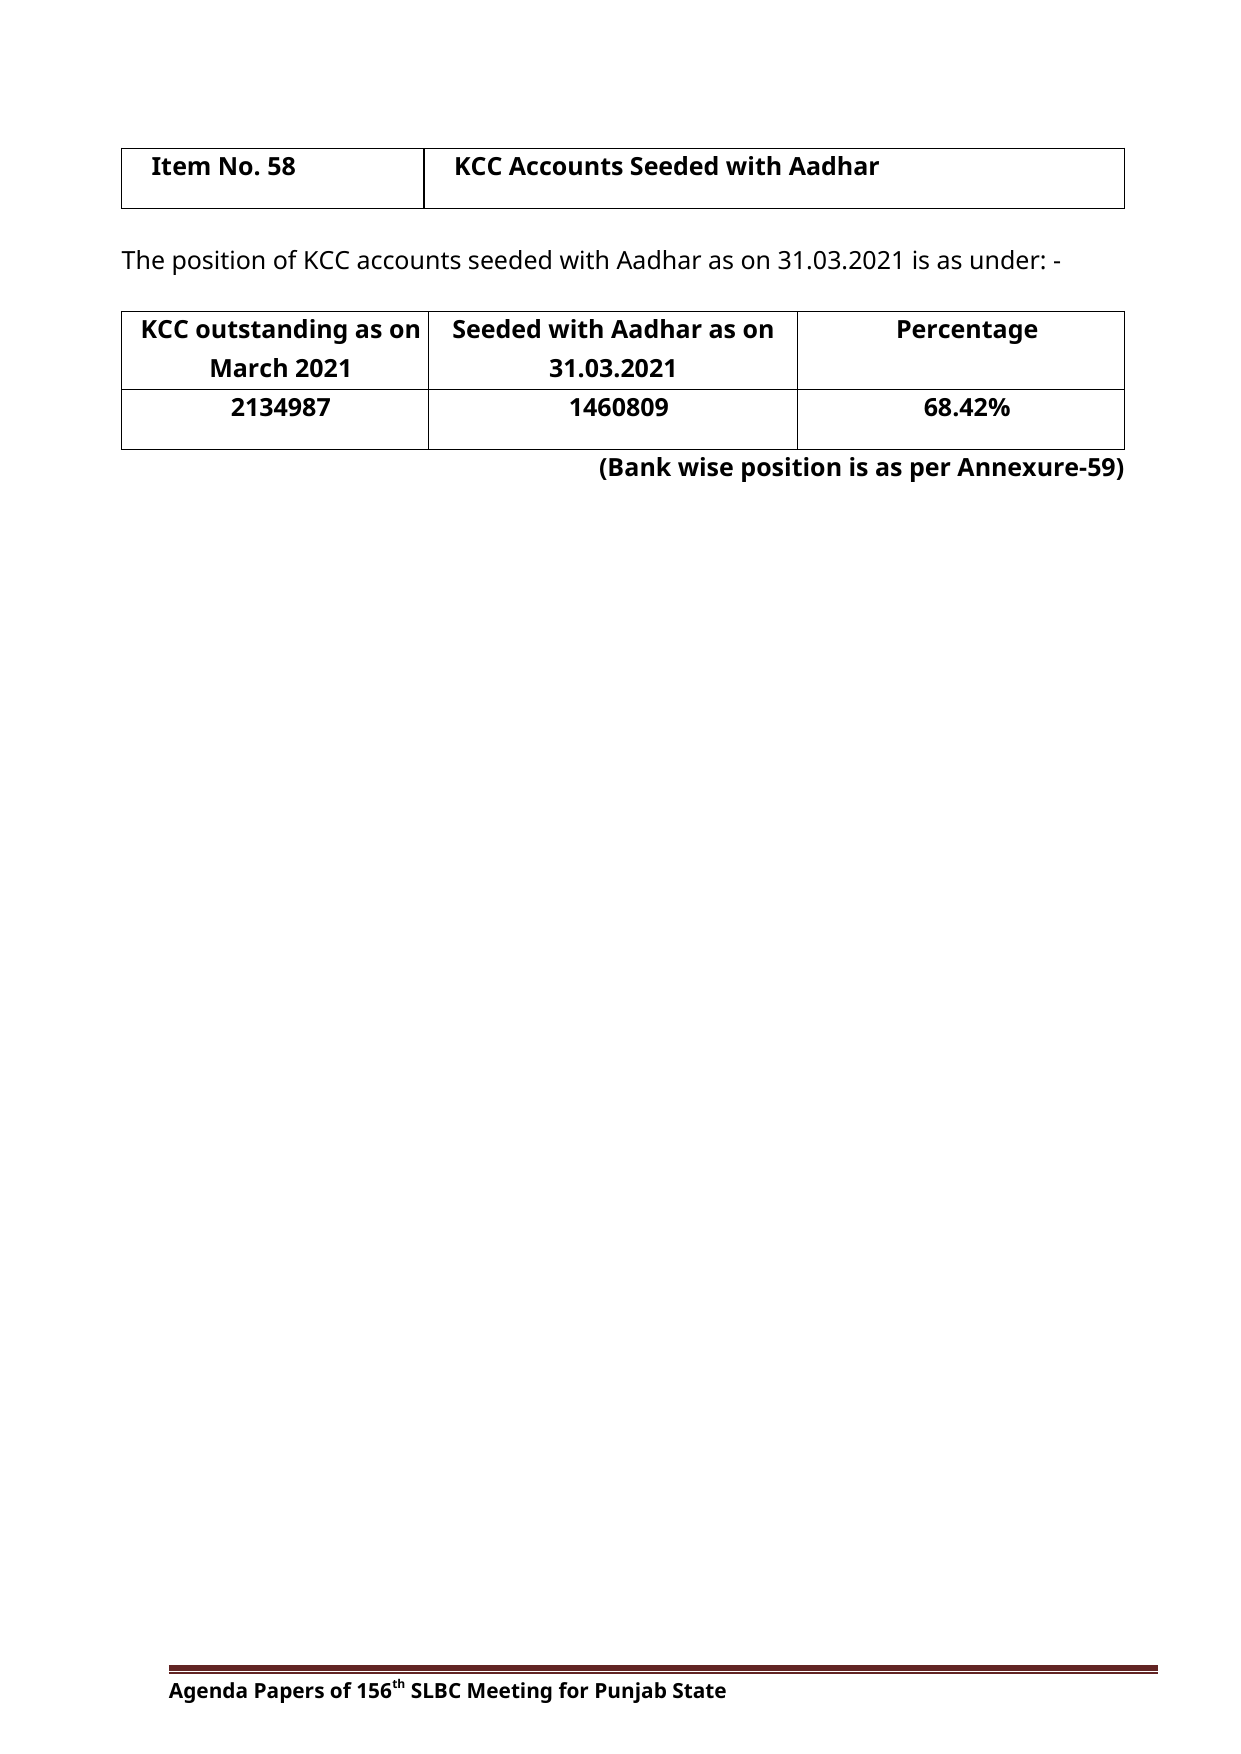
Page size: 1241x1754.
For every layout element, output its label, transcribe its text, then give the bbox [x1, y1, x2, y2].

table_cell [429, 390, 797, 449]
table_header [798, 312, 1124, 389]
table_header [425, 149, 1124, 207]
text The position of KCC accounts seeded with Aadhar as on 31.03.2021 is as under: - [121, 243, 1125, 277]
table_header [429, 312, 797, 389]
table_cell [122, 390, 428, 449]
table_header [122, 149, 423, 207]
text (Bank wise position is as per Annexure-59) [140, 450, 1125, 484]
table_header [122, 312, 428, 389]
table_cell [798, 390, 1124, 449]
